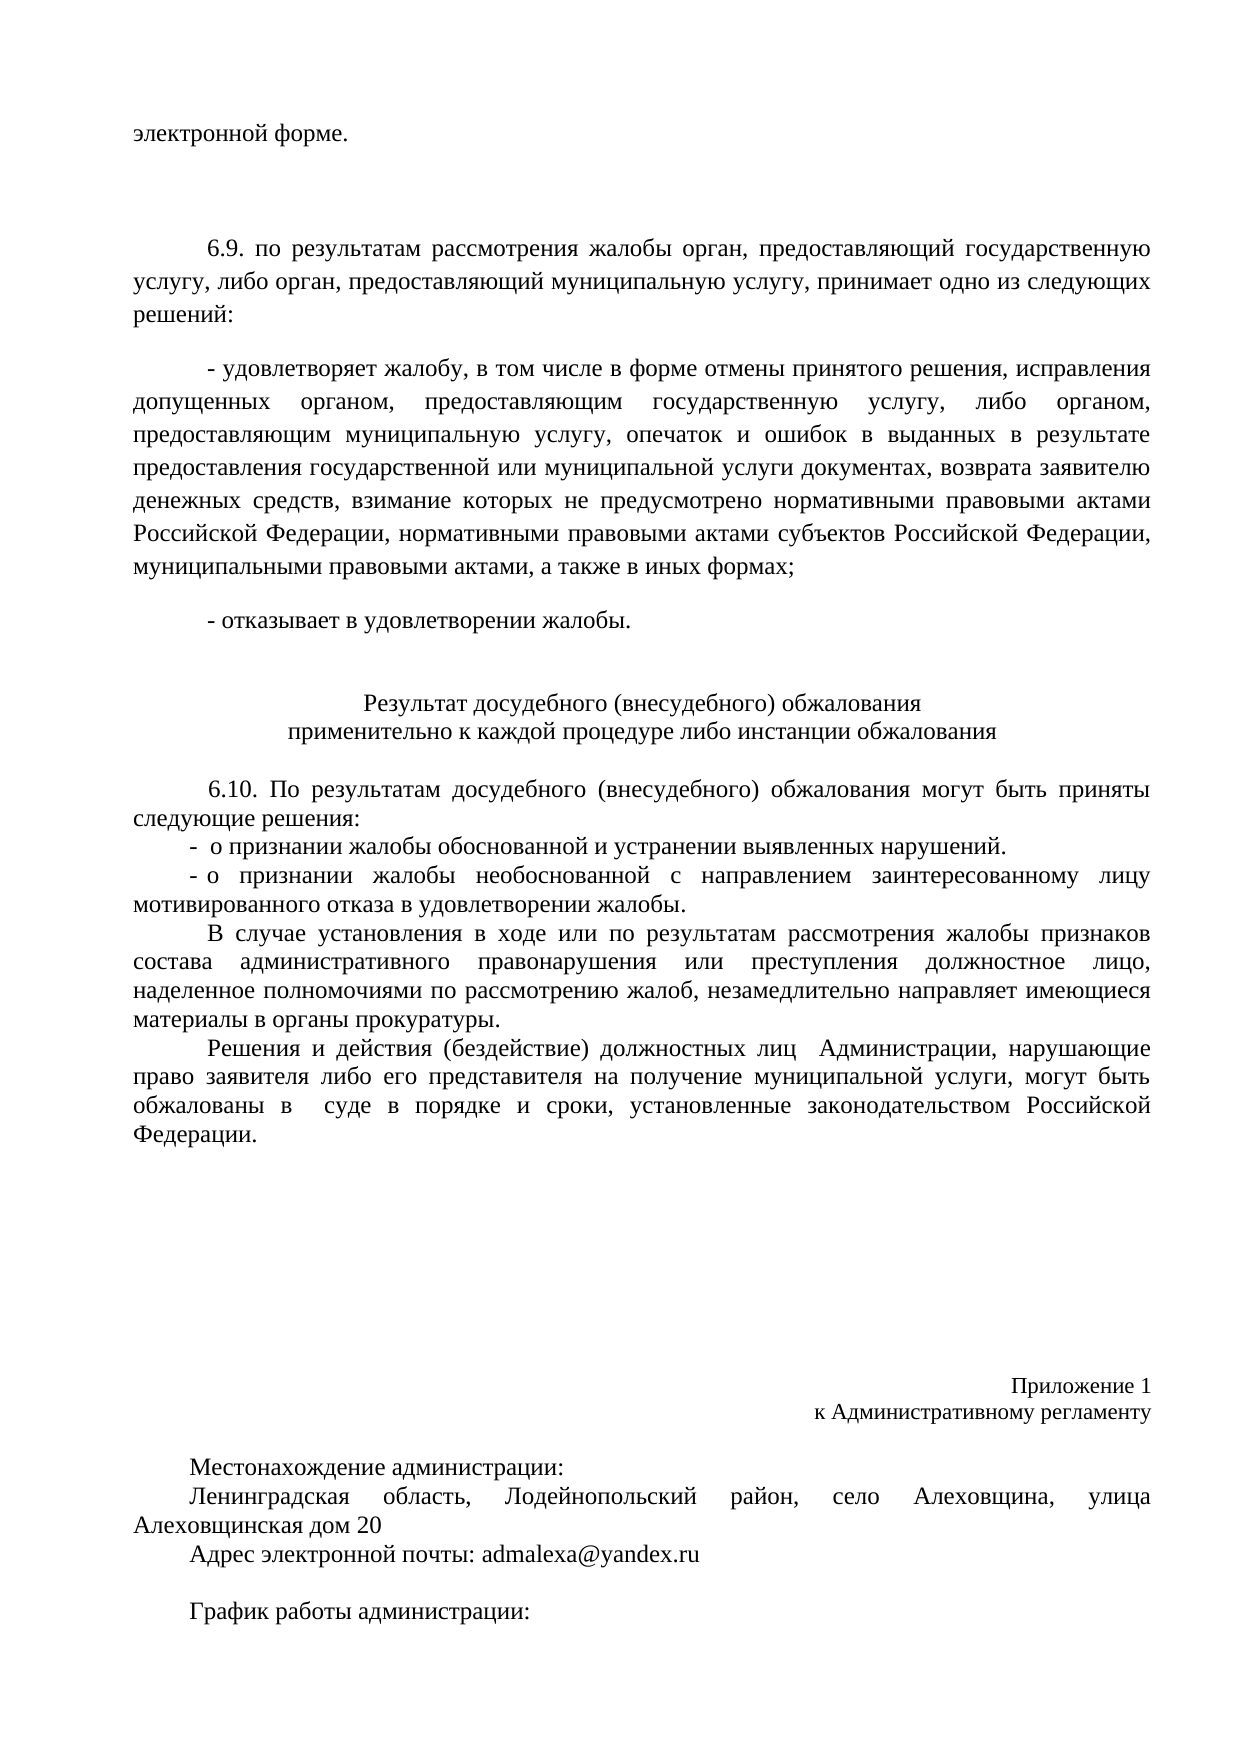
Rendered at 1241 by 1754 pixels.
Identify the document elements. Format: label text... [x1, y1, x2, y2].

text Результат досудебного (внесудебного) обжалования [133, 688, 1152, 716]
text - отказывает в удовлетворении жалобы. [133, 605, 1152, 634]
text применительно к каждой процедуре либо инстанции обжалования [133, 716, 1152, 745]
text - о признании жалобы необоснованной с направлением заинтересованному лицу мотивированного отказа в удовлетворении жалобы. [133, 860, 1152, 918]
text Местонахождение администрации: [133, 1452, 1152, 1481]
text к Административному регламенту [133, 1398, 1152, 1424]
text - удовлетворяет жалобу, в том числе в форме отмены принятого решения, исправления допущенных органом, предоставляющим государственную услугу, либо органом, предоставляющим муниципальную услугу, опечаток и ошибок в выданных в результате предоставления государственной или муниципальной услуги документах, возврата заявителю денежных средств, взимание которых не предусмотрено нормативными правовыми актами Российской Федерации, нормативными правовыми актами субъектов Российской Федерации, муниципальными правовыми актами, а также в иных формах; [133, 353, 1152, 580]
text - о признании жалобы обоснованной и устранении выявленных нарушений. [133, 831, 1152, 860]
text Приложение 1 [133, 1372, 1152, 1398]
text Ленинградская область, Лодейнопольский район, село Алеховщина, улица Алеховщинская дом 20 [133, 1481, 1152, 1539]
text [133, 118, 1152, 147]
text 6.10. По результатам досудебного (внесудебного) обжалования могут быть приняты следующие решения: [133, 774, 1152, 831]
text Адрес электронной почты: admalexa@yandex.ru [133, 1539, 1152, 1567]
text В случае установления в ходе или по результатам рассмотрения жалобы признаков состава административного правонарушения или преступления должностное лицо, наделенное полномочиями по рассмотрению жалоб, незамедлительно направляет имеющиеся материалы в органы прокуратуры. [133, 918, 1152, 1033]
text 6.9. по результатам рассмотрения жалобы орган, предоставляющий государственную услугу, либо орган, предоставляющий муниципальную услугу, принимает одно из следующих решений: [133, 233, 1152, 328]
text Решения и действия (бездействие) должностных лиц Администрации, нарушающие право заявителя либо его представителя на получение муниципальной услуги, могут быть обжалованы в суде в порядке и сроки, установленные законодательством Российской Федерации. [133, 1033, 1152, 1148]
text График работы администрации: [133, 1596, 1152, 1625]
